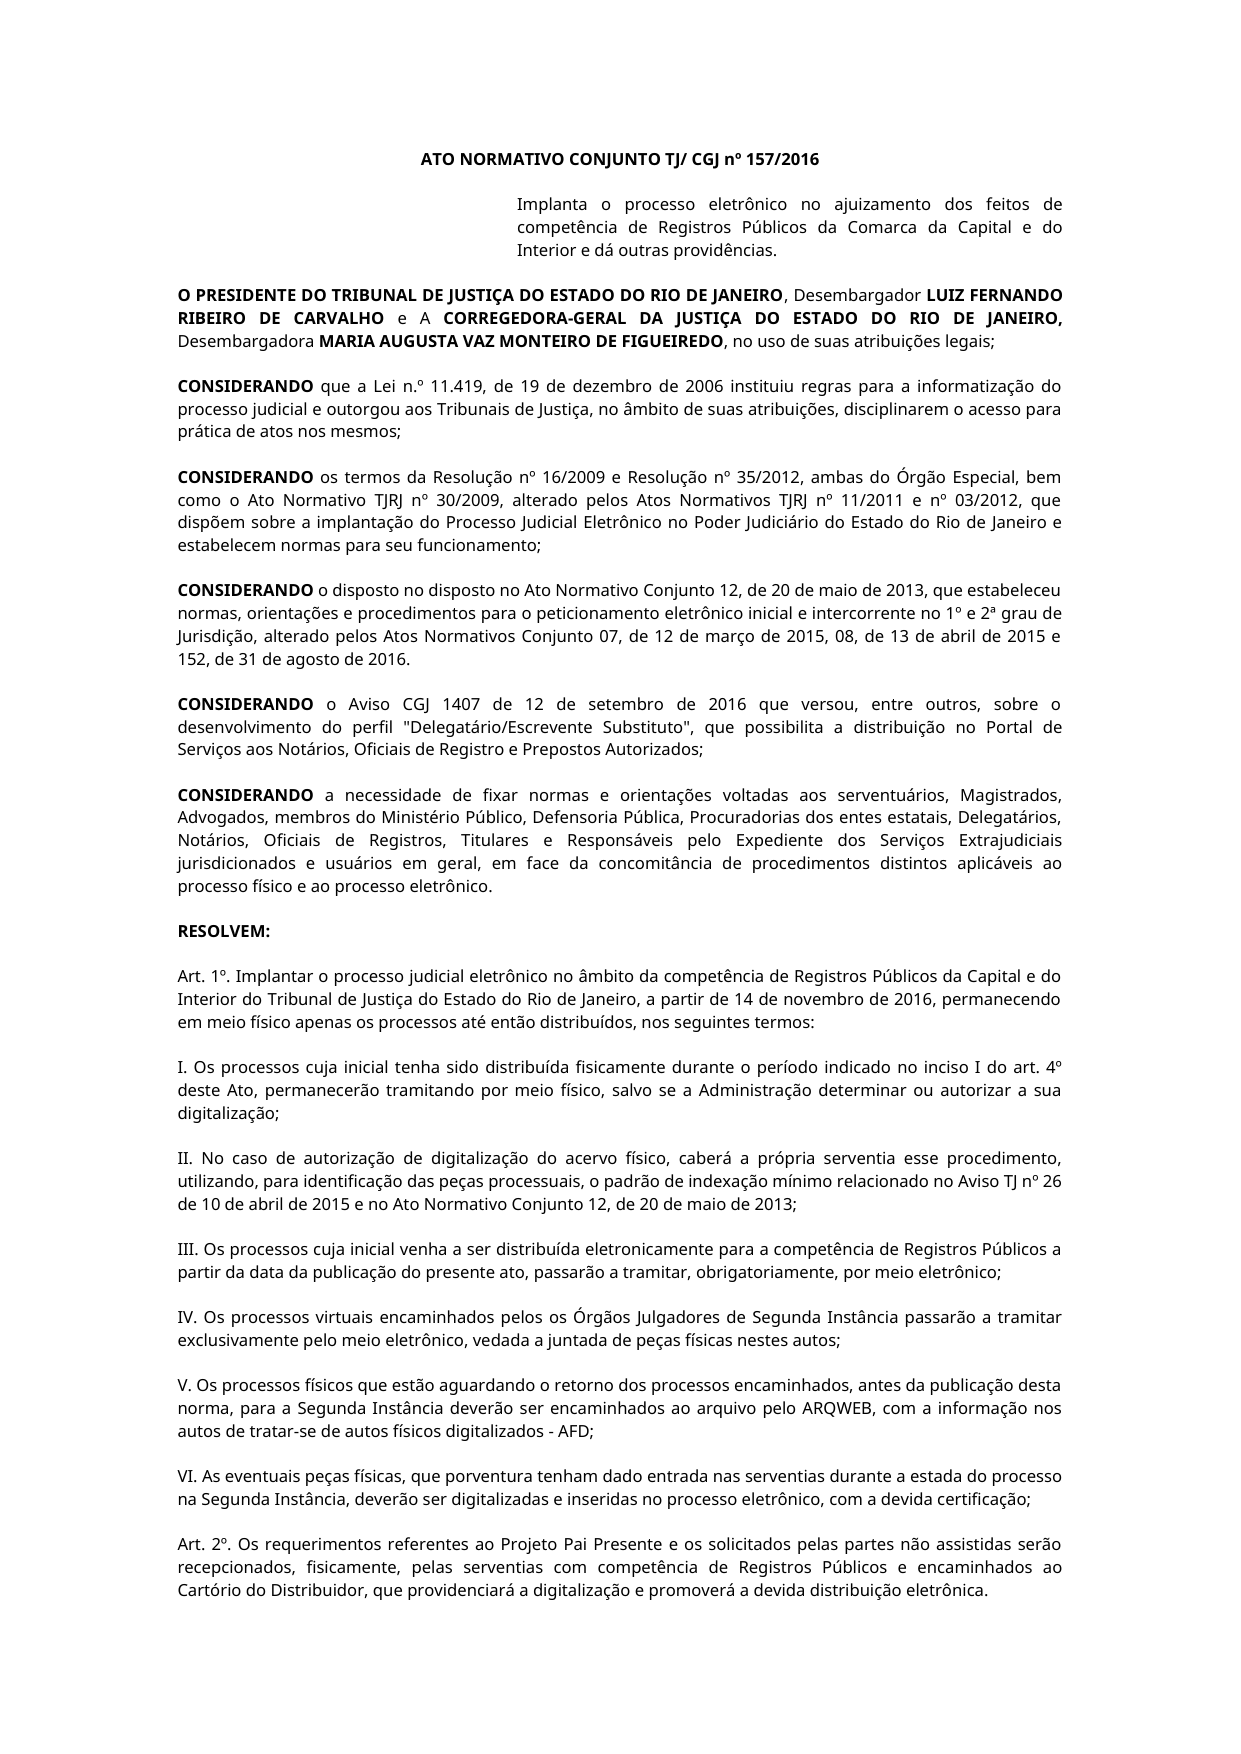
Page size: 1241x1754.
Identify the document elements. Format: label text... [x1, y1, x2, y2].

text II. No caso de autorização de digitalização do acervo físico, caberá a própria serventia esse procedimento, utilizando, para identificação das peças processuais, o padrão de indexação mínimo relacionado no Aviso TJ nº 26 de 10 de abril de 2015 e no Ato Normativo Conjunto 12, de 20 de maio de 2013; [177, 1147, 1063, 1215]
text Art. 2º. Os requerimentos referentes ao Projeto Pai Presente e os solicitados pelas partes não assistidas serão recepcionados, fisicamente, pelas serventias com competência de Registros Públicos e encaminhados ao Cartório do Distribuidor, que providenciará a digitalização e promoverá a devida distribuição eletrônica. [177, 1533, 1063, 1601]
text CONSIDERANDO os termos da Resolução nº 16/2009 e Resolução nº 35/2012, ambas do Órgão Especial, bem como o Ato Normativo TJRJ nº 30/2009, alterado pelos Atos Normativos TJRJ nº 11/2011 e nº 03/2012, que dispõem sobre a implantação do Processo Judicial Eletrônico no Poder Judiciário do Estado do Rio de Janeiro e estabelecem normas para seu funcionamento; [177, 466, 1063, 556]
text Art. 1º. Implantar o processo judicial eletrônico no âmbito da competência de Registros Públicos da Capital e do Interior do Tribunal de Justiça do Estado do Rio de Janeiro, a partir de 14 de novembro de 2016, permanecendo em meio físico apenas os processos até então distribuídos, nos seguintes termos: [177, 965, 1063, 1033]
text I. Os processos cuja inicial tenha sido distribuída fisicamente durante o período indicado no inciso I do art. 4º deste Ato, permanecerão tramitando por meio físico, salvo se a Administração determinar ou autorizar a sua digitalização; [177, 1056, 1063, 1124]
text III. Os processos cuja inicial venha a ser distribuída eletronicamente para a competência de Registros Públicos a partir da data da publicação do presente ato, passarão a tramitar, obrigatoriamente, por meio eletrônico; [177, 1238, 1063, 1283]
text O PRESIDENTE DO TRIBUNAL DE JUSTIÇA DO ESTADO DO RIO DE JANEIRO, Desembargador LUIZ FERNANDO RIBEIRO DE CARVALHO e A CORREGEDORA-GERAL DA JUSTIÇA DO ESTADO DO RIO DE JANEIRO, Desembargadora MARIA AUGUSTA VAZ MONTEIRO DE FIGUEIREDO, no uso de suas atribuições legais; [177, 284, 1063, 352]
text CONSIDERANDO a necessidade de fixar normas e orientações voltadas aos serventuários, Magistrados, Advogados, membros do Ministério Público, Defensoria Pública, Procuradorias dos entes estatais, Delegatários, Notários, Oficiais de Registros, Titulares e Responsáveis pelo Expediente dos Serviços Extrajudiciais jurisdicionados e usuários em geral, em face da concomitância de procedimentos distintos aplicáveis ao processo físico e ao processo eletrônico. [177, 783, 1063, 897]
text CONSIDERANDO que a Lei n.º 11.419, de 19 de dezembro de 2006 instituiu regras para a informatização do processo judicial e outorgou aos Tribunais de Justiça, no âmbito de suas atribuições, disciplinarem o acesso para prática de atos nos mesmos; [177, 375, 1063, 443]
text ATO NORMATIVO CONJUNTO TJ/ CGJ nº 157/2016 [177, 148, 1063, 170]
text RESOLVEM: [177, 920, 1063, 942]
text CONSIDERANDO o disposto no disposto no Ato Normativo Conjunto 12, de 20 de maio de 2013, que estabeleceu normas, orientações e procedimentos para o peticionamento eletrônico inicial e intercorrente no 1º e 2ª grau de Jurisdição, alterado pelos Atos Normativos Conjunto 07, de 12 de março de 2015, 08, de 13 de abril de 2015 e 152, de 31 de agosto de 2016. [177, 579, 1063, 670]
text CONSIDERANDO o Aviso CGJ 1407 de 12 de setembro de 2016 que versou, entre outros, sobre o desenvolvimento do perfil "Delegatário/Escrevente Substituto", que possibilita a distribuição no Portal de Serviços aos Notários, Oficiais de Registro e Prepostos Autorizados; [177, 693, 1063, 761]
text IV. Os processos virtuais encaminhados pelos os Órgãos Julgadores de Segunda Instância passarão a tramitar exclusivamente pelo meio eletrônico, vedada a juntada de peças físicas nestes autos; [177, 1306, 1063, 1351]
text Implanta o processo eletrônico no ajuizamento dos feitos de competência de Registros Públicos da Comarca da Capital e do Interior e dá outras providências. [517, 193, 1063, 261]
text VI. As eventuais peças físicas, que porventura tenham dado entrada nas serventias durante a estada do processo na Segunda Instância, deverão ser digitalizadas e inseridas no processo eletrônico, com a devida certificação; [177, 1465, 1063, 1510]
text V. Os processos físicos que estão aguardando o retorno dos processos encaminhados, antes da publicação desta norma, para a Segunda Instância deverão ser encaminhados ao arquivo pelo ARQWEB, com a informação nos autos de tratar-se de autos físicos digitalizados - AFD; [177, 1374, 1063, 1442]
